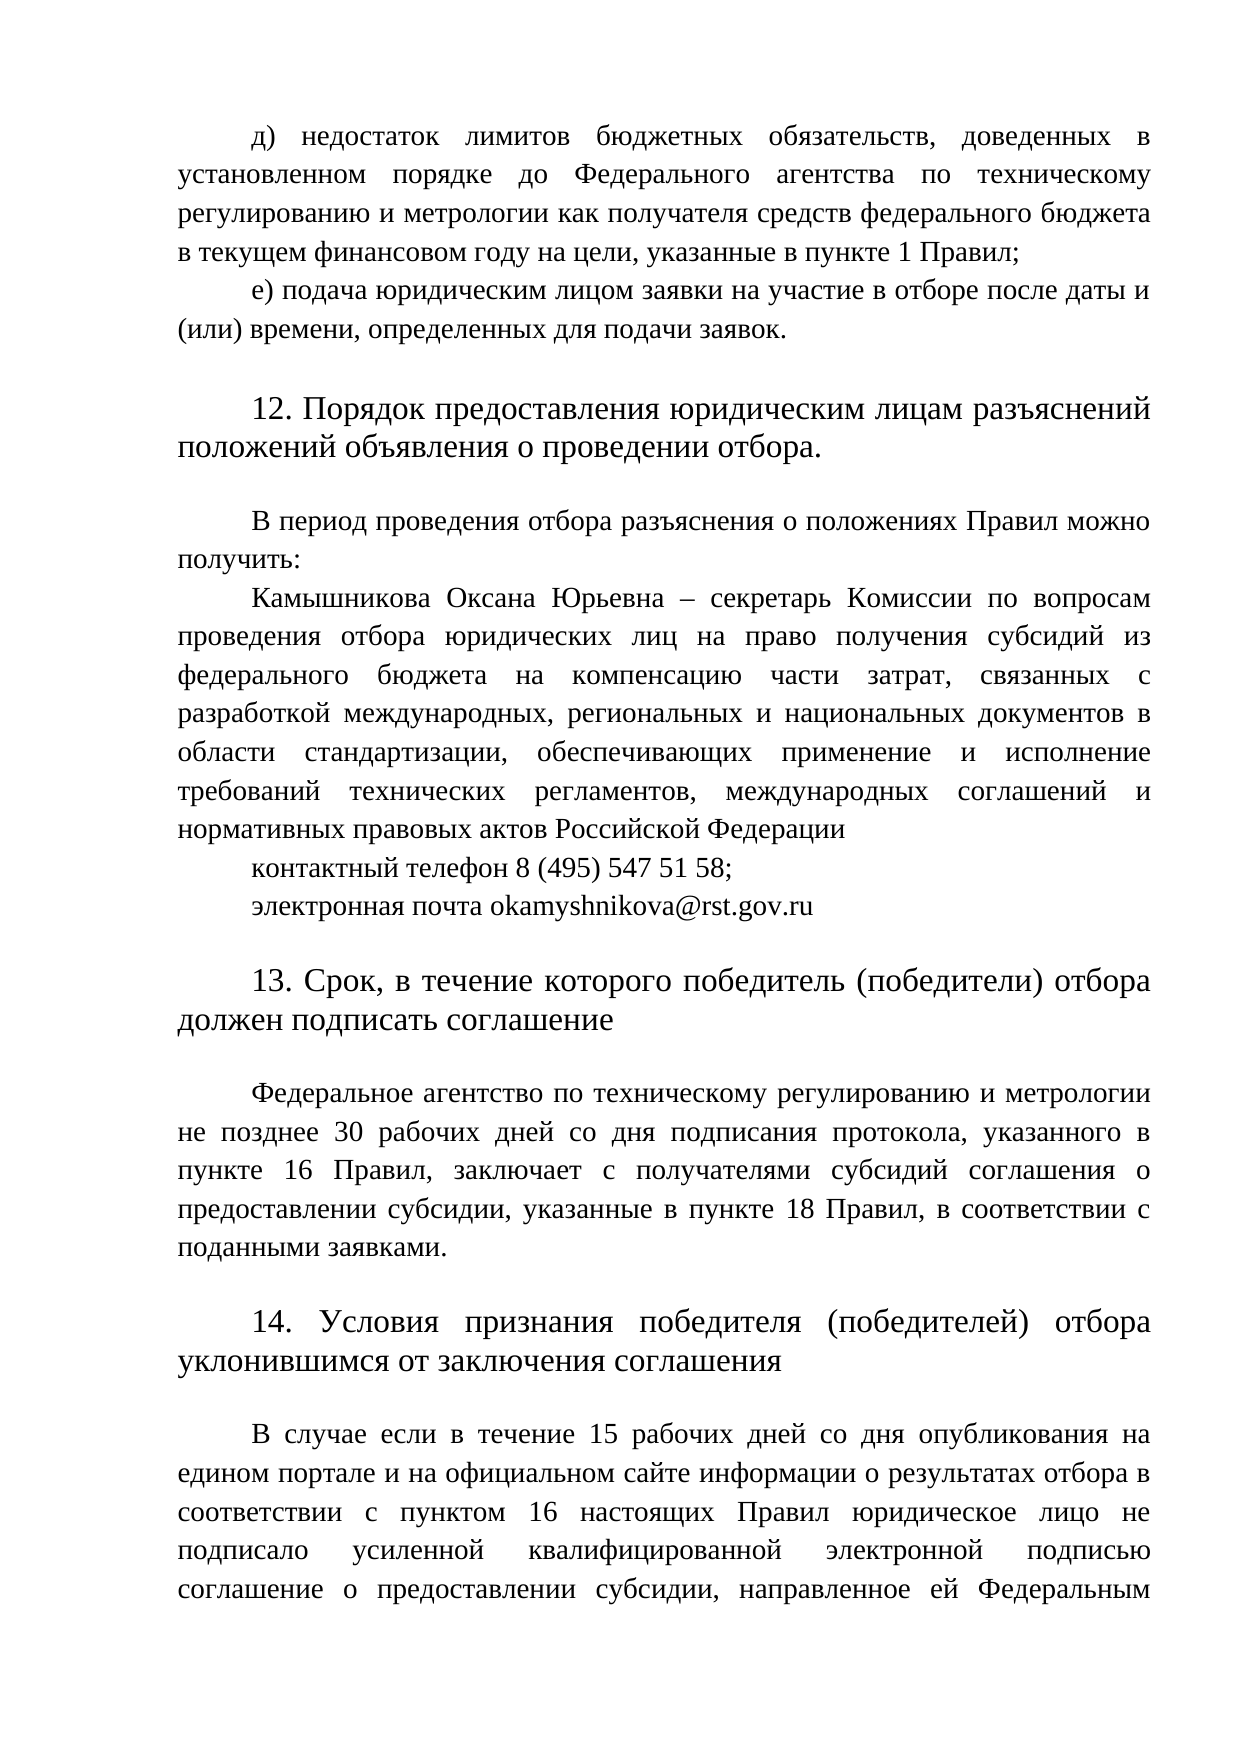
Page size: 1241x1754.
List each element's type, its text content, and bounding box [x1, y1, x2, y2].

text 14. Условия признания победителя (победителей) отбора уклонившимся от заключения соглашения [177, 1302, 1152, 1378]
text Федеральное агентство по техническому регулированию и метрологии не позднее 30 рабочих дней со дня подписания протокола, указанного в пункте 16 Правил, заключает с получателями субсидий соглашения о предоставлении субсидии, указанные в пункте 18 Правил, в соответствии с поданными заявками. [177, 1075, 1152, 1263]
text контактный телефон 8 (495) 547 51 58; [177, 850, 1152, 883]
text е) подача юридическим лицом заявки на участие в отборе после даты и (или) времени, определенных для подачи заявок. [177, 272, 1152, 344]
text 12. Порядок предоставления юридическим лицам разъяснений положений объявления о проведении отбора. [177, 388, 1152, 464]
text электронная почта okamyshnikova@rst.gov.ru [177, 888, 1152, 922]
text д) недостаток лимитов бюджетных обязательств, доведенных в установленном порядке до Федерального агентства по техническому регулированию и метрологии как получателя средств федерального бюджета в текущем финансовом году на цели, указанные в пункте 1 Правил; [177, 118, 1152, 267]
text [177, 1417, 1152, 1604]
text Камышникова Оксана Юрьевна – секретарь Комиссии по вопросам проведения отбора юридических лиц на право получения субсидий из федерального бюджета на компенсацию части затрат, связанных с разработкой международных, региональных и национальных документов в области стандартизации, обеспечивающих применение и исполнение требований технических регламентов, международных соглашений и нормативных правовых актов Российской Федерации [177, 580, 1152, 845]
text В период проведения отбора разъяснения о положениях Правил можно получить: [177, 503, 1152, 575]
text 13. Срок, в течение которого победитель (победители) отбора должен подписать соглашение [177, 960, 1152, 1037]
